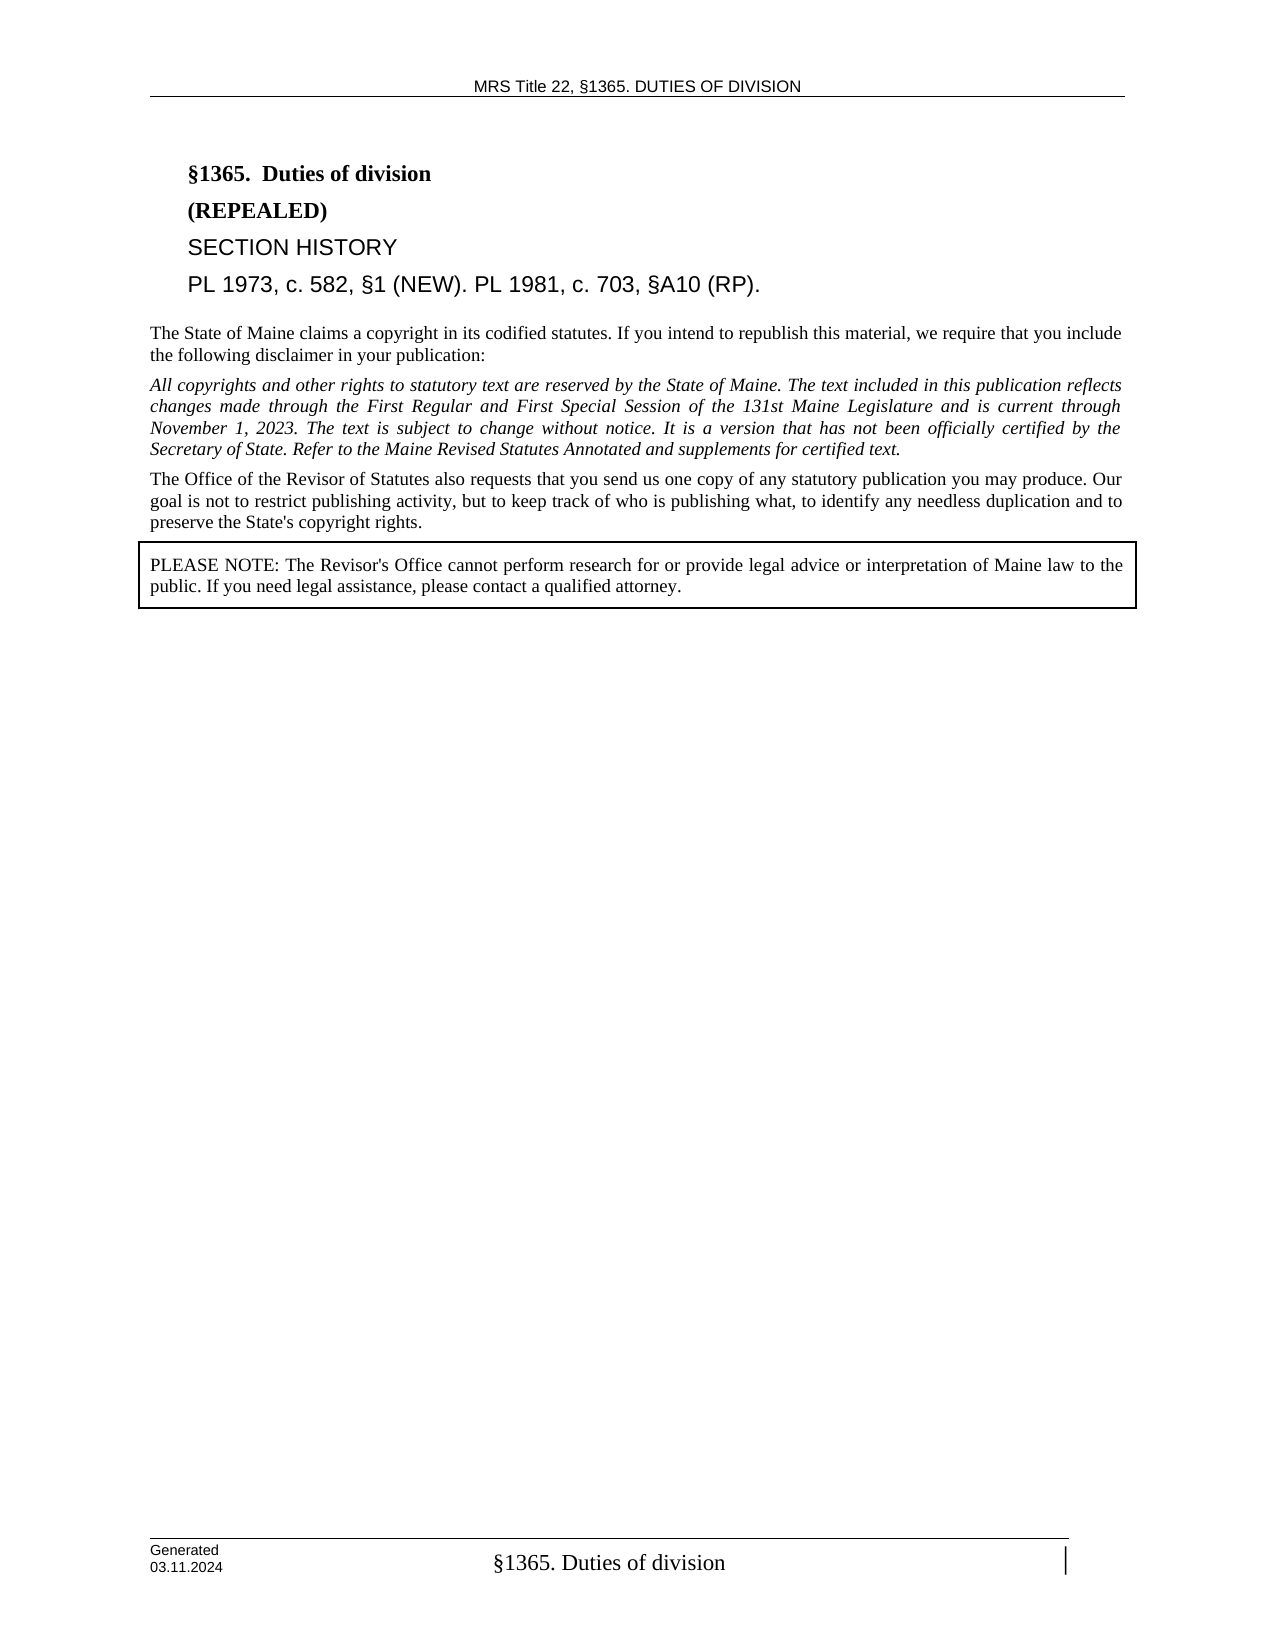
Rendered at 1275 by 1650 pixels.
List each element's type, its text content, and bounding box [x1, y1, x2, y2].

text All copyrights and other rights to statutory text are reserved by the State of Maine. The text included in this publication reflects changes made through the First Regular and First Special Session of the 131st Maine Legislature and is current through November 1, 2023 . The text is subject to change without notice. It is a version that has not been officially certified by the Secretary of State. Refer to the Maine Revised Statutes Annotated and supplements for certified text. [150, 373, 1125, 460]
text The State of Maine claims a copyright in its codified statutes. If you intend to republish this material, we require that you include the following disclaimer in your publication: [150, 322, 1125, 365]
text PLEASE NOTE: The Revisor's Office cannot perform research for or provide legal advice or interpretation of Maine law to the public. If you need legal assistance, please contact a qualified attorney. [140, 543, 1135, 607]
text (REPEALED) [187, 197, 1125, 223]
text PL 1973, c. 582, §1 (NEW). PL 1981, c. 703, §A10 (RP). [187, 271, 1125, 297]
text The Office of the Revisor of Statutes also requests that you send us one copy of any statutory publication you may produce. Our goal is not to restrict publishing activity, but to keep track of who is publishing what, to identify any needless duplication and to preserve the State's copyright rights. [150, 468, 1125, 533]
text SECTION HISTORY [187, 234, 1125, 260]
text §1365. Duties of division [187, 160, 1125, 187]
